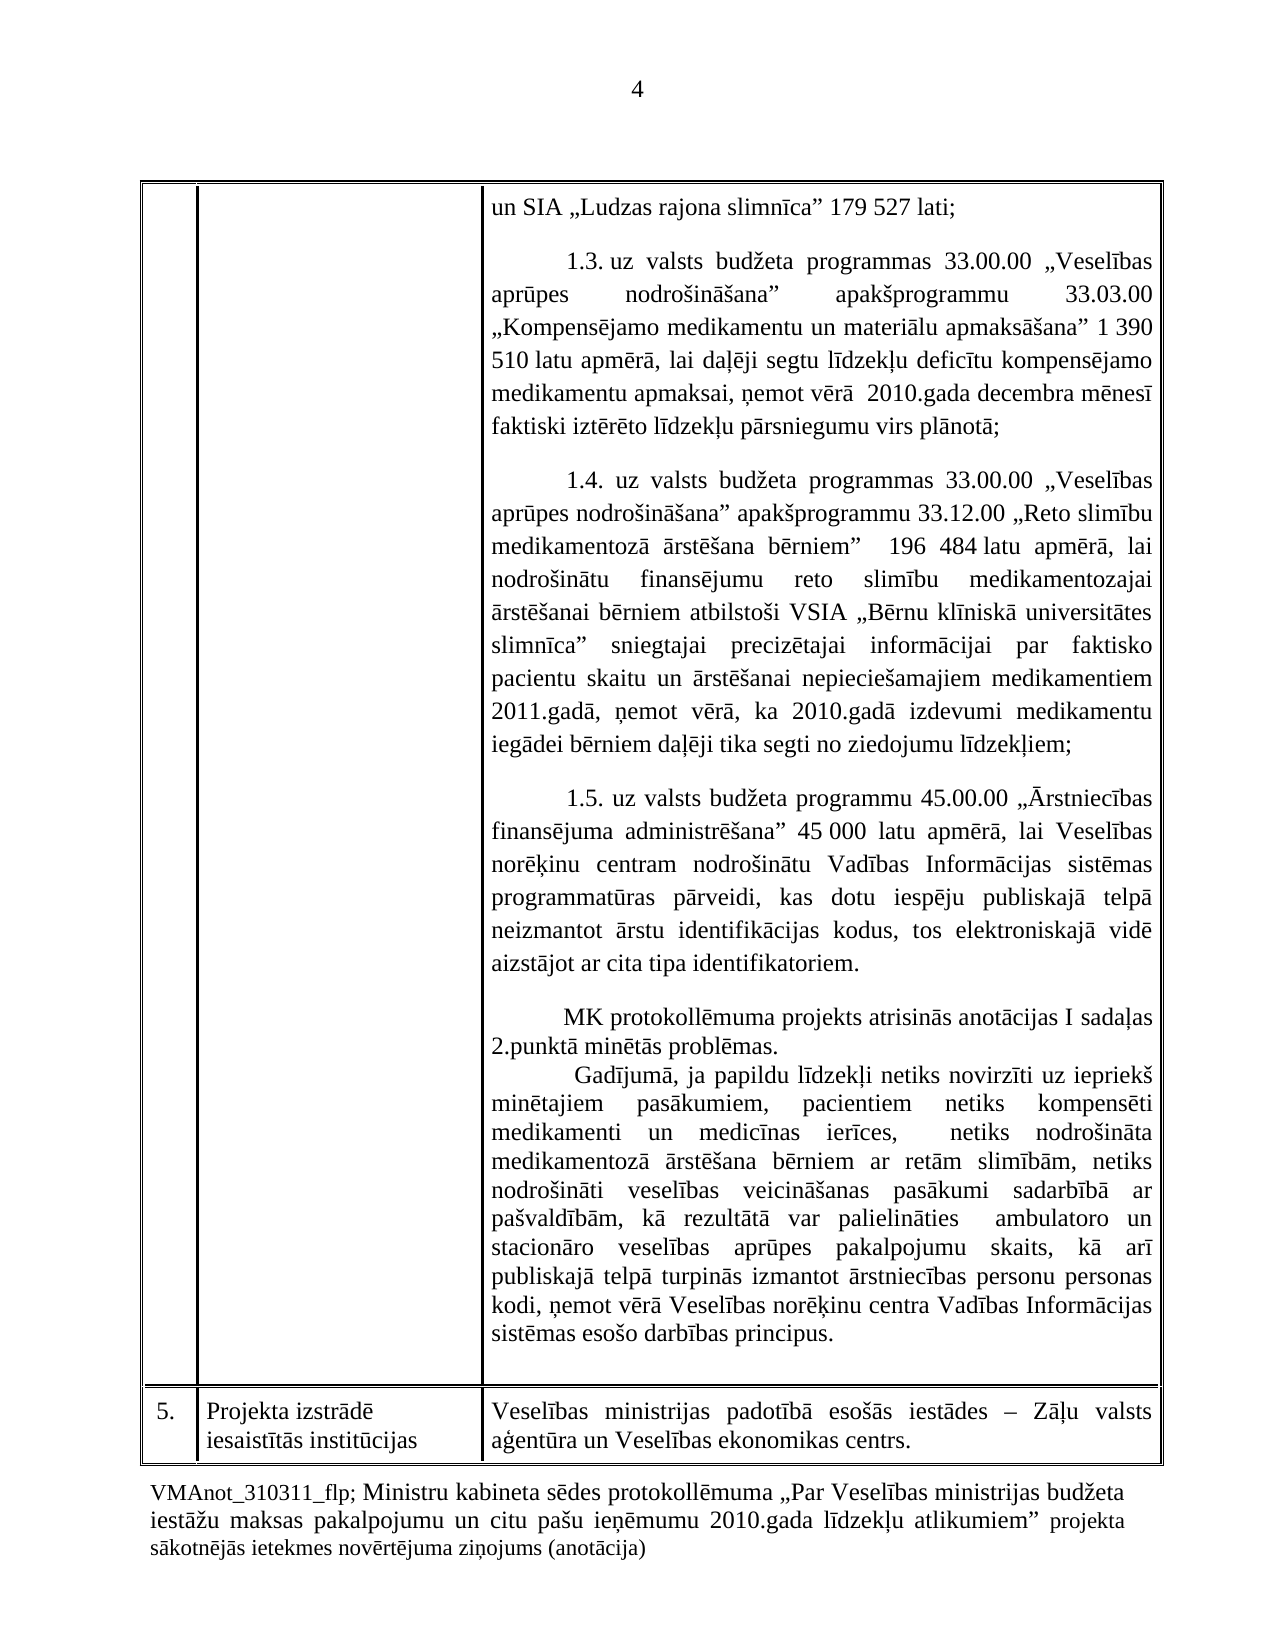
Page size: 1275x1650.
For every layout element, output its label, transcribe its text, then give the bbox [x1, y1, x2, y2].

table_cell 4. [143, 182, 197, 1384]
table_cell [197, 184, 482, 1384]
table_cell Projekta izstrādē iesaistītās institūcijas [197, 1388, 482, 1462]
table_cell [482, 184, 1160, 1384]
table_cell 5. [143, 1384, 197, 1462]
table_cell Veselības ministrijas padotībā esošās iestādes – Zāļu valsts aģentūra un Veselības ekonomikas centrs. [482, 1384, 1161, 1462]
